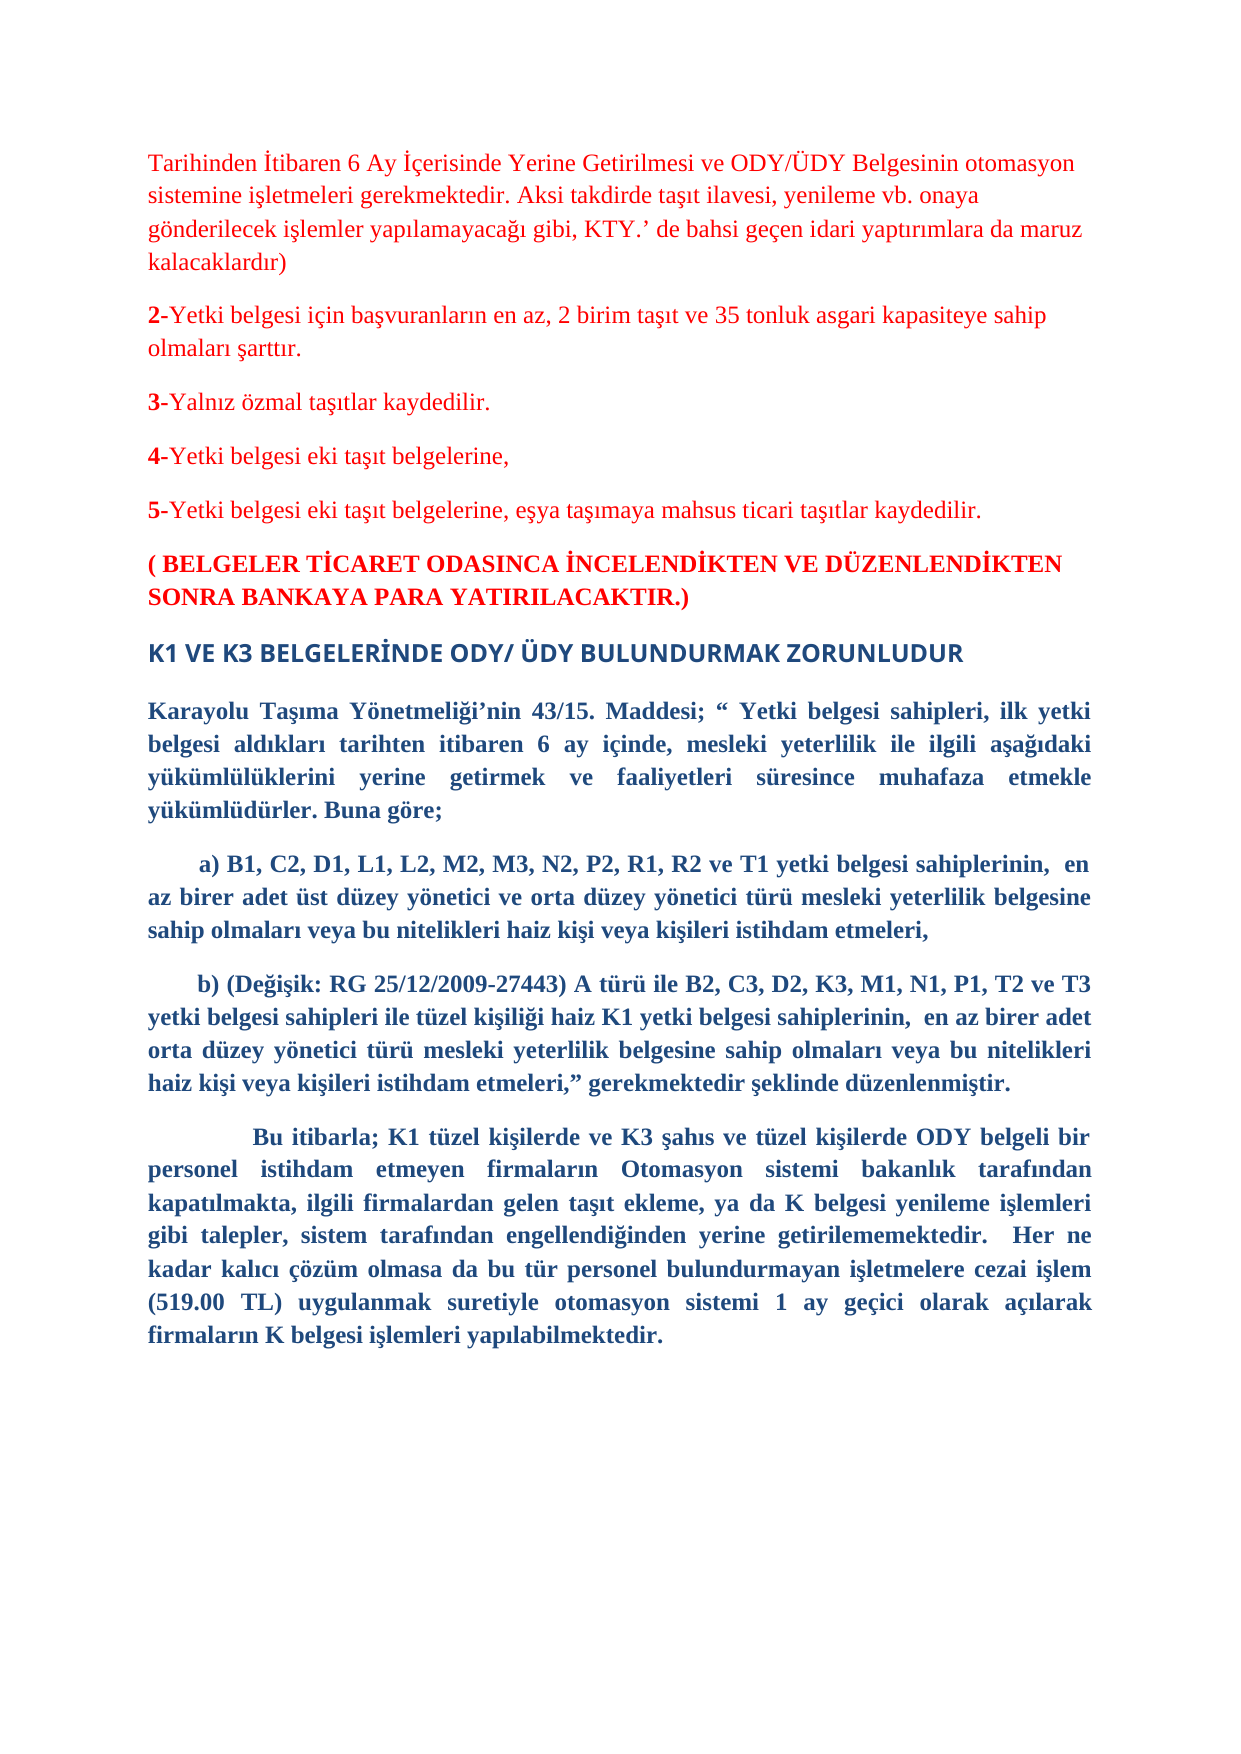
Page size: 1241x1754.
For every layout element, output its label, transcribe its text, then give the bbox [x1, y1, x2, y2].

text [148, 148, 1093, 275]
text 4-Yetki belgesi eki taşıt belgelerine, [148, 441, 1093, 470]
text 5-Yetki belgesi eki taşıt belgelerine, eşya taşımaya mahsus ticari taşıtlar kaydedilir. [148, 495, 1093, 524]
text Bu itibarla; K1 tüzel kişilerde ve K3 şahıs ve tüzel kişilerde ODY belgeli bir personel istihdam etmeyen firmaların Otomasyon sistemi bakanlık tarafından kapatılmakta, ilgili firmalardan gelen taşıt ekleme, ya da K belgesi yenileme işlemleri gibi talepler, sistem tarafından engellendiğinden yerine getirilememektedir. Her ne kadar kalıcı çözüm olmasa da bu tür personel bulundurmayan işletmelere cezai işlem (519.00 TL) uygulanmak suretiyle otomasyon sistemi 1 ay geçici olarak açılarak firmaların K belgesi işlemleri yapılabilmektedir. [148, 1122, 1093, 1348]
text Karayolu Taşıma Yönetmeliği’nin 43/15. Maddesi; “ Yetki belgesi sahipleri, ilk yetki belgesi aldıkları tarihten itibaren 6 ay içinde, mesleki yeterlilik ile ilgili aşağıdaki yükümlülüklerini yerine getirmek ve faaliyetleri süresince muhafaza etmekle yükümlüdürler. Buna göre; [148, 696, 1093, 824]
text 3-Yalnız özmal taşıtlar kaydedilir. [148, 387, 1093, 416]
text a) B1, C2, D1, L1, L2, M2, M3, N2, P2, R1, R2 ve T1 yetki belgesi sahiplerinin, en az birer adet üst düzey yönetici ve orta düzey yönetici türü mesleki yeterlilik belgesine sahip olmaları veya bu nitelikleri haiz kişi veya kişileri istihdam etmeleri, [148, 849, 1093, 943]
text ( BELGELER TİCARET ODASINCA İNCELENDİKTEN VE DÜZENLENDİKTEN SONRA BANKAYA PARA YATIRILACAKTIR.) [148, 549, 1093, 611]
text b) (Değişik: RG 25/12/2009-27443) A türü ile B2, C3, D2, K3, M1, N1, P1, T2 ve T3 yetki belgesi sahipleri ile tüzel kişiliği haiz K1 yetki belgesi sahiplerinin, en az birer adet orta düzey yönetici türü mesleki yeterlilik belgesine sahip olmaları veya bu nitelikleri haiz kişi veya kişileri istihdam etmeleri,” gerekmektedir şeklinde düzenlenmiştir. [148, 969, 1093, 1096]
text 2-Yetki belgesi için başvuranların en az, 2 birim taşıt ve 35 tonluk asgari kapasiteye sahip olmaları şarttır. [148, 301, 1093, 362]
text K1 VE K3 BELGELERİNDE ODY/ ÜDY BULUNDURMAK ZORUNLUDUR [148, 636, 1093, 670]
